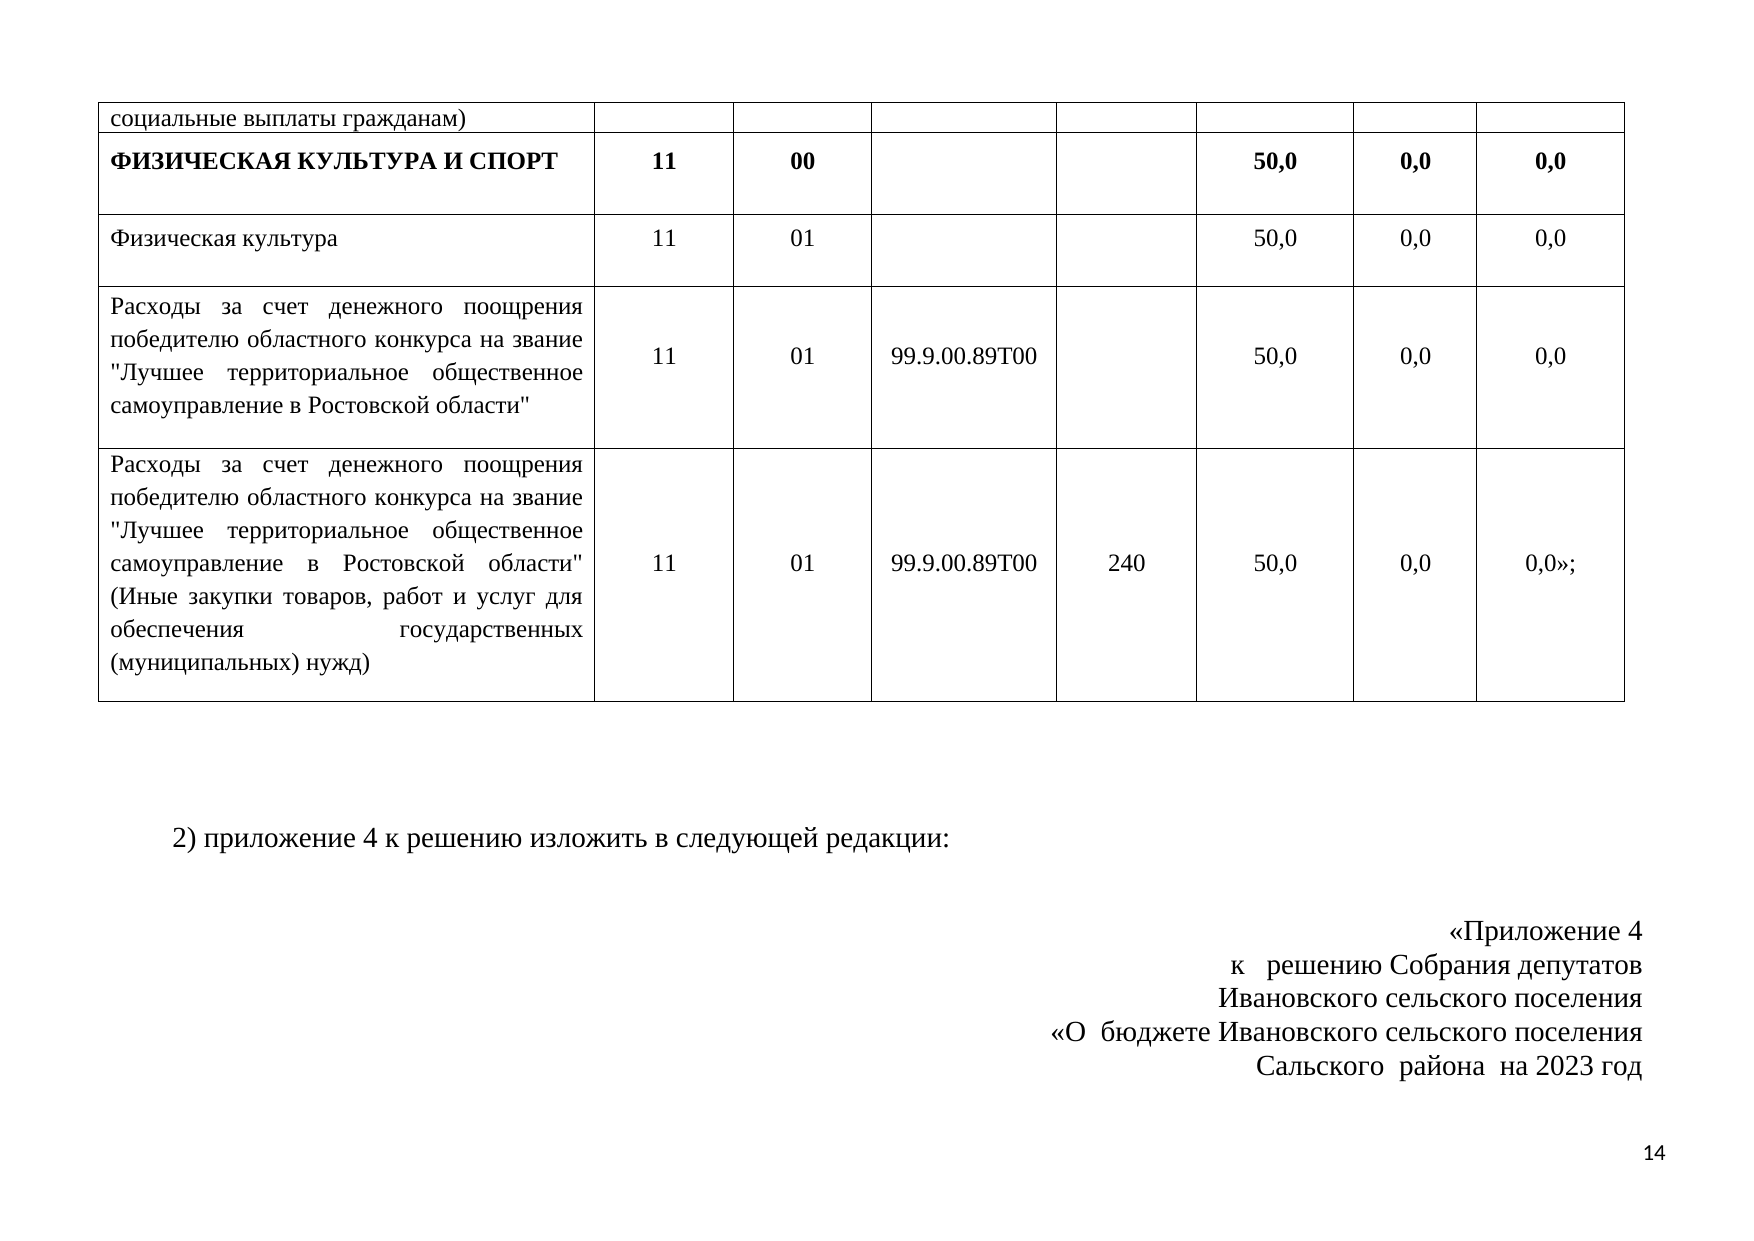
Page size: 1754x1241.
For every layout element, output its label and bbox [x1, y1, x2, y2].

table_header [87, 102, 1654, 1081]
